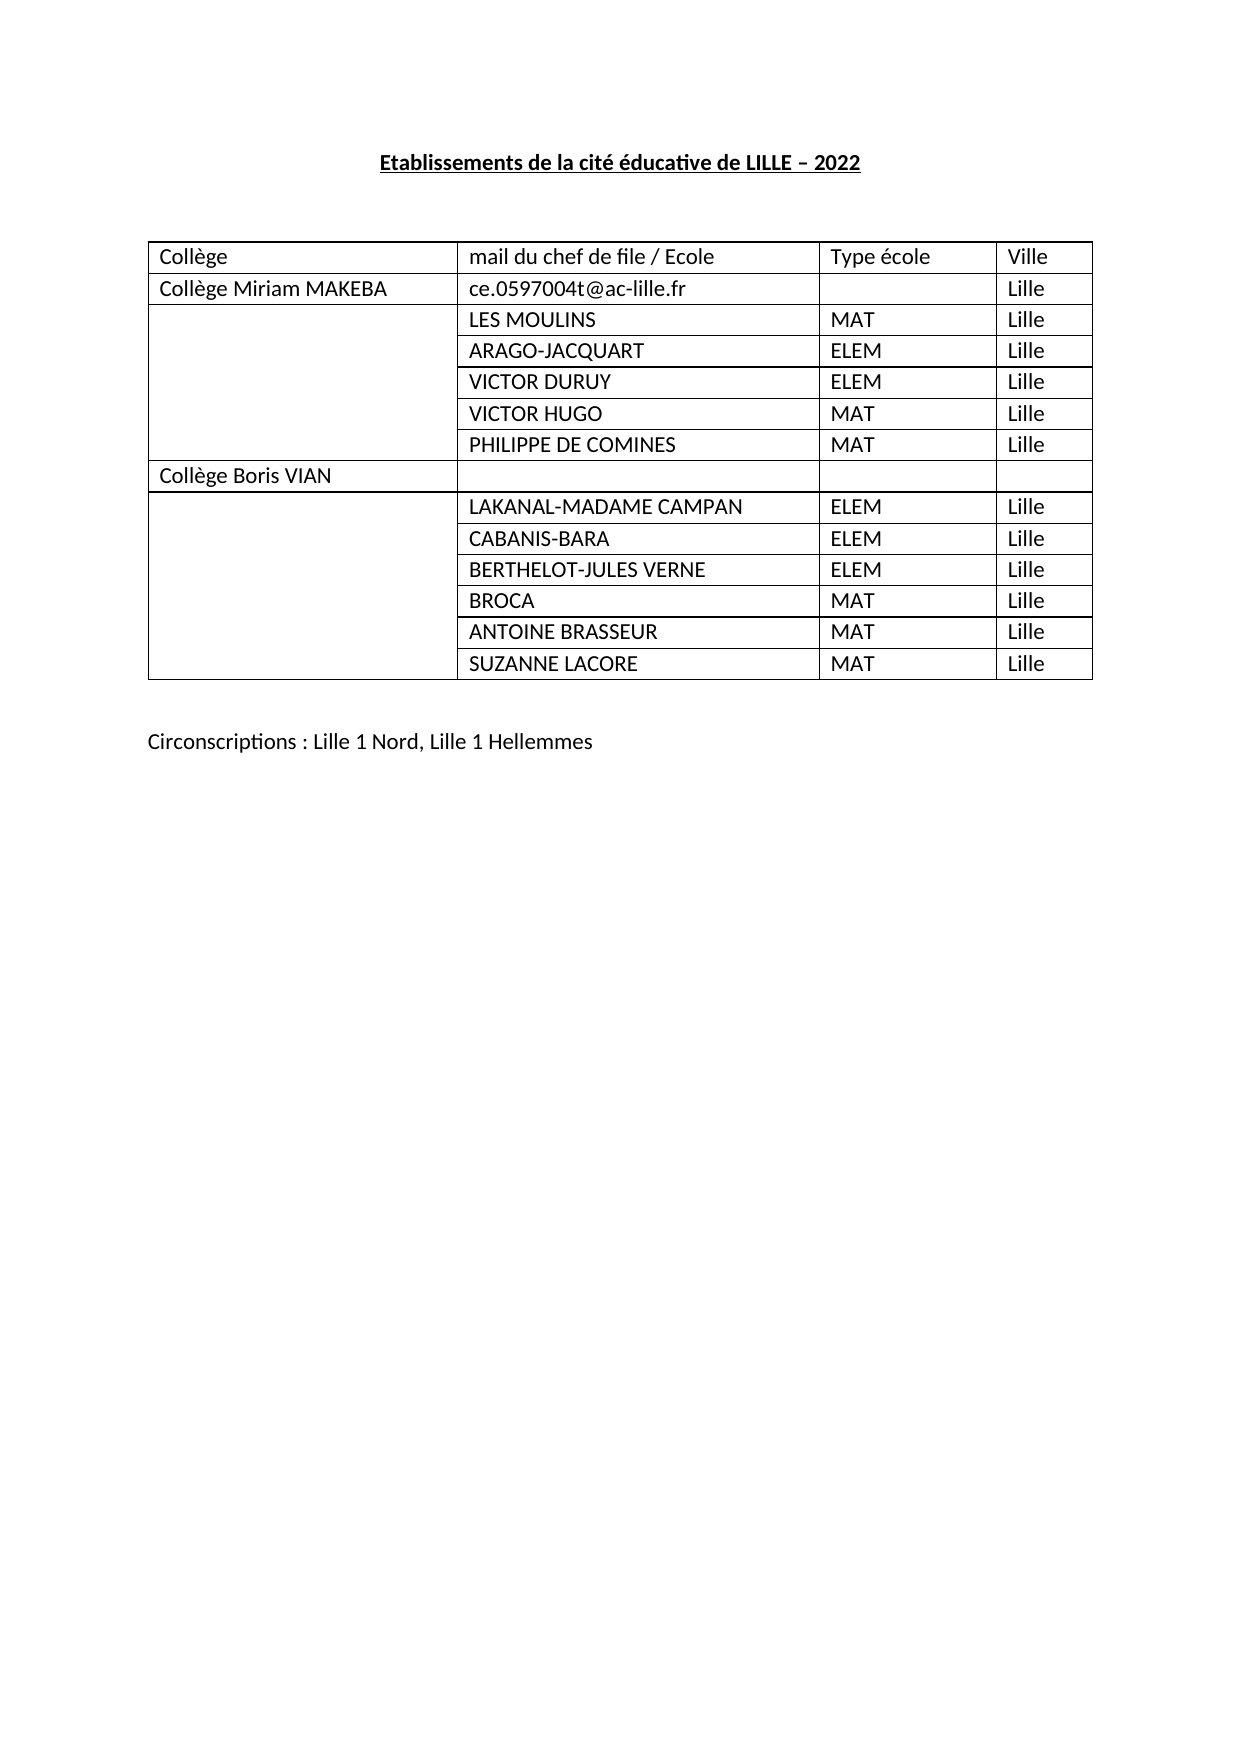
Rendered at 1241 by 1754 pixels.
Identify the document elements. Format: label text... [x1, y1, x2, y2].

table_cell MAT [820, 649, 996, 679]
table_cell [820, 461, 996, 491]
table_cell [149, 493, 457, 679]
table_cell SUZANNE LACORE [458, 649, 819, 679]
table_cell Lille [997, 336, 1092, 366]
table_header Collège [149, 243, 457, 273]
table_cell MAT [820, 399, 996, 429]
table_cell ELEM [820, 524, 996, 554]
table_cell ELEM [820, 555, 996, 585]
table_cell MAT [820, 430, 996, 460]
table_cell Lille [997, 368, 1092, 398]
table_cell [997, 461, 1092, 491]
table_cell Lille [997, 555, 1092, 585]
text Circonscriptions : Lille 1 Nord, Lille 1 Hellemmes [148, 727, 1093, 755]
table_cell ANTOINE BRASSEUR [458, 618, 819, 648]
table_cell MAT [820, 586, 996, 616]
table_cell MAT [820, 305, 996, 335]
table_header mail du chef de file / Ecole [458, 243, 819, 273]
table_cell Lille [997, 430, 1092, 460]
table_cell Lille [997, 524, 1092, 554]
table_cell ELEM [820, 368, 996, 398]
table_cell Lille [997, 586, 1092, 616]
table_cell ELEM [820, 493, 996, 523]
table_header Type école [820, 243, 996, 273]
table_cell ARAGO-JACQUART [458, 336, 819, 366]
table_cell Collège Boris VIAN [149, 461, 457, 491]
table_cell Collège Miriam MAKEBA [149, 274, 457, 304]
table_header Ville [997, 243, 1092, 273]
text Etablissements de la cité éducative de LILLE – 2022 [148, 148, 1093, 176]
table_cell [149, 305, 457, 460]
table_cell CABANIS-BARA [458, 524, 819, 554]
table_cell ELEM [820, 336, 996, 366]
table_cell Lille [997, 305, 1092, 335]
table_cell MAT [820, 618, 996, 648]
table_cell PHILIPPE DE COMINES [458, 430, 819, 460]
table_cell LES MOULINS [458, 305, 819, 335]
table_cell Lille [997, 399, 1092, 429]
table_cell LAKANAL-MADAME CAMPAN [458, 493, 819, 523]
table_cell BERTHELOT-JULES VERNE [458, 555, 819, 585]
table_cell BROCA [458, 586, 819, 616]
table_cell Lille [997, 274, 1092, 304]
table_cell ce.0597004t@ac-lille.fr [458, 274, 819, 304]
table_cell VICTOR DURUY [458, 368, 819, 398]
table_cell VICTOR HUGO [458, 399, 819, 429]
table_cell Lille [997, 649, 1092, 679]
table_cell [820, 274, 996, 304]
table_cell Lille [997, 618, 1092, 648]
table_cell Lille [997, 493, 1092, 523]
table_cell [458, 461, 819, 491]
